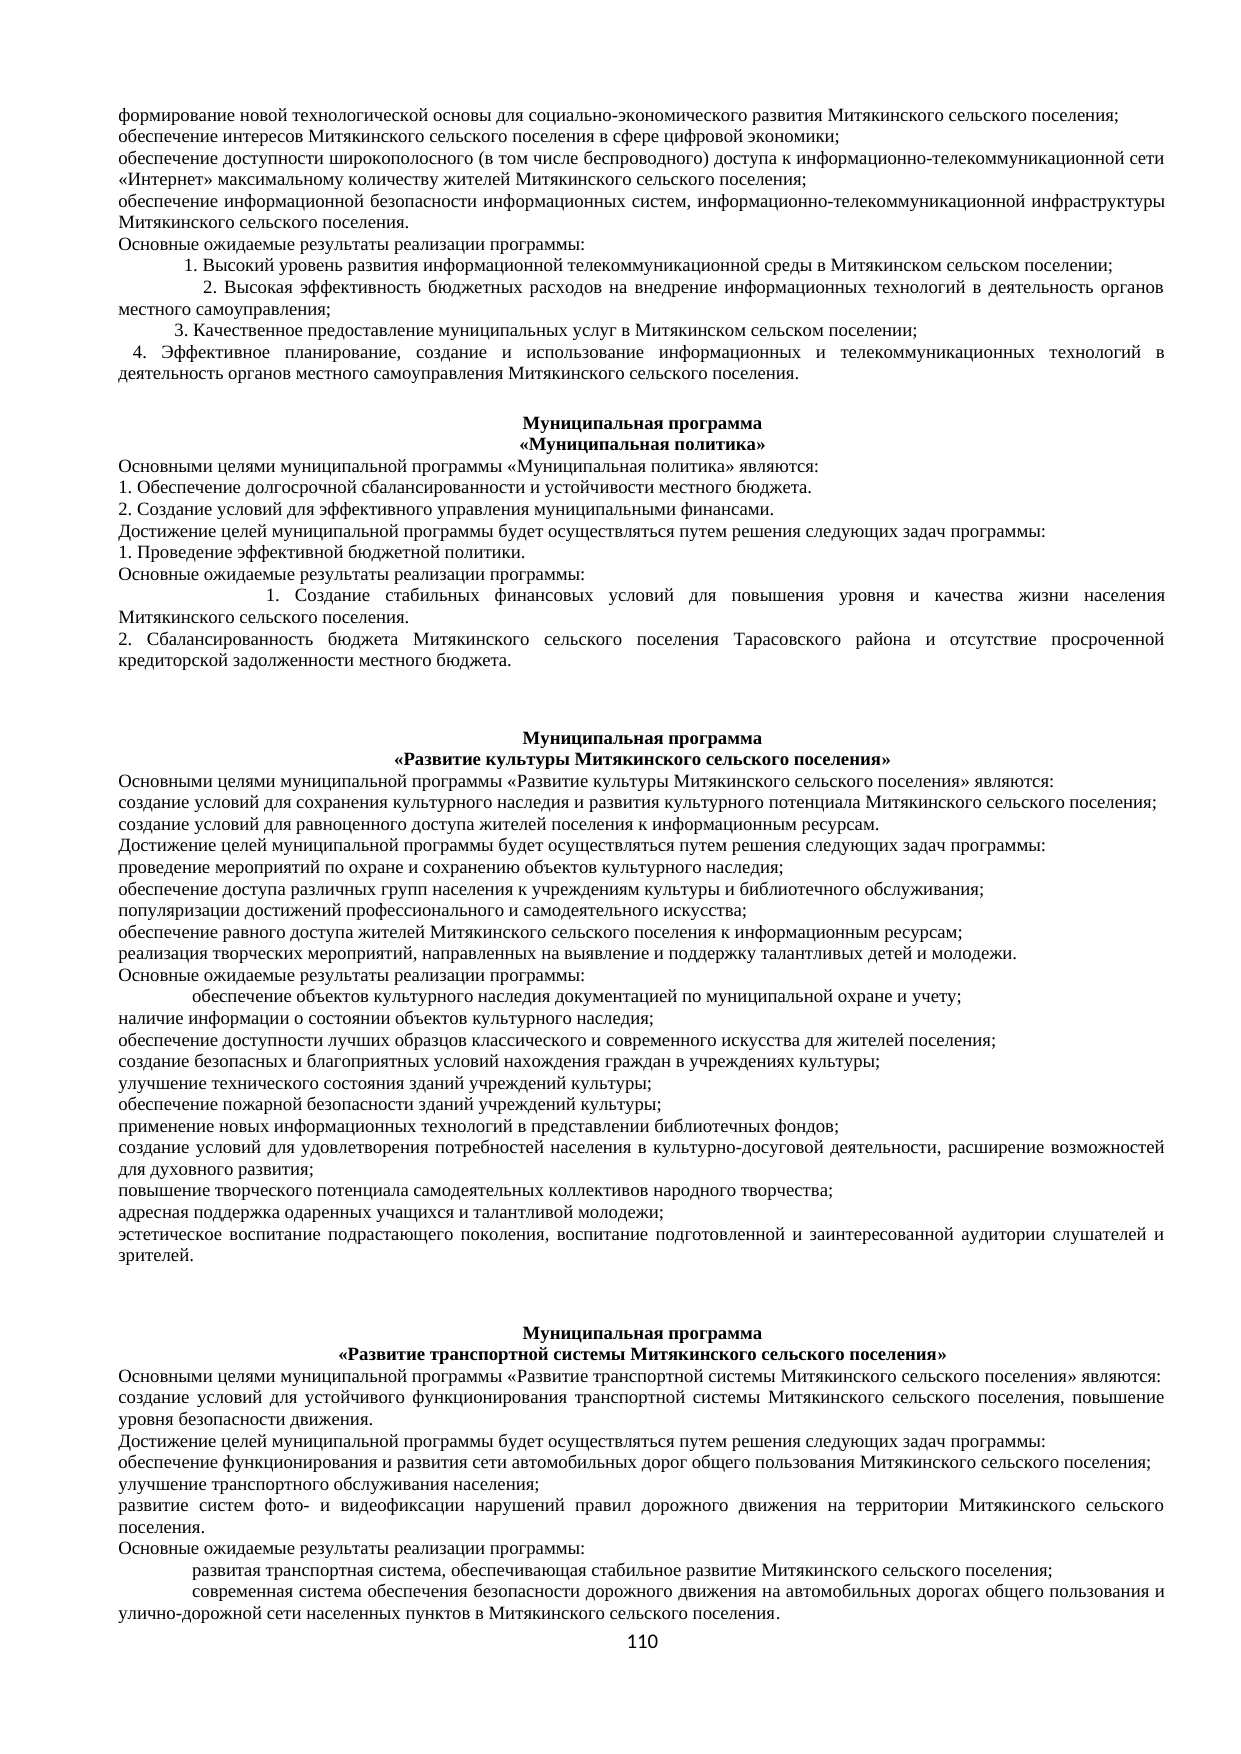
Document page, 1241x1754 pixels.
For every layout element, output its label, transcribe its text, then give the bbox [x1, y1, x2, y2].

text «Муниципальная политика» [118, 433, 1166, 455]
text «Развитие культуры Митякинского сельского поселения» [118, 748, 1166, 770]
text 4. Эффективное планирование, создание и использование информационных и телекоммуникационных технологий в деятельность органов местного самоуправления Митякинского сельского поселения. [118, 341, 1166, 384]
text улучшение транспортного обслуживания населения; [118, 1473, 1166, 1494]
text обеспечение равного доступа жителей Митякинского сельского поселения к информационным ресурсам; [118, 921, 1166, 942]
text адресная поддержка одаренных учащихся и талантливой молодежи; [118, 1201, 1166, 1222]
text применение новых информационных технологий в представлении библиотечных фондов; [118, 1115, 1166, 1136]
text 3. Качественное предоставление муниципальных услуг в Митякинском сельском поселении; [118, 319, 1166, 341]
text создание условий для удовлетворения потребностей населения в культурно-досуговой деятельности, расширение возможностей для духовного развития; [118, 1136, 1166, 1179]
text обеспечение объектов культурного наследия документацией по муниципальной охране и учету; [118, 985, 1166, 1007]
text современная система обеспечения безопасности дорожного движения на автомобильных дорогах общего пользования и улично-дорожной сети населенных пунктов в Митякинского сельского поселения. [118, 1580, 1166, 1623]
text создание условий для устойчивого функционирования транспортной системы Митякинского сельского поселения, повышение уровня безопасности движения. [118, 1386, 1166, 1429]
text «Развитие транспортной системы Митякинского сельского поселения» [118, 1343, 1166, 1365]
text обеспечение информационной безопасности информационных систем, информационно-телекоммуникационной инфраструктуры Митякинского сельского поселения. [118, 190, 1166, 233]
text Основные ожидаемые результаты реализации программы: [118, 233, 1166, 254]
text обеспечение доступности широкополосного (в том числе беспроводного) доступа к информационно-телекоммуникационной сети «Интернет» максимальному количеству жителей Митякинского сельского поселения; [118, 147, 1166, 190]
text развитая транспортная система, обеспечивающая стабильное развитие Митякинского сельского поселения; [118, 1559, 1166, 1580]
text эстетическое воспитание подрастающего поколения, воспитание подготовленной и заинтересованной аудитории слушателей и зрителей. [118, 1222, 1166, 1266]
text Муниципальная программа [118, 727, 1166, 748]
text обеспечение интересов Митякинского сельского поселения в сфере цифровой экономики; [118, 125, 1166, 147]
text обеспечение доступа различных групп населения к учреждениям культуры и библиотечного обслуживания; [118, 877, 1166, 899]
text развитие систем фото- и видеофиксации нарушений правил дорожного движения на территории Митякинского сельского поселения. [118, 1494, 1166, 1537]
text Муниципальная программа [118, 1322, 1166, 1343]
text обеспечение доступности лучших образцов классического и современного искусства для жителей поселения; [118, 1028, 1166, 1050]
text повышение творческого потенциала самодеятельных коллективов народного творчества; [118, 1179, 1166, 1201]
text создание условий для равноценного доступа жителей поселения к информационным ресурсам. [118, 813, 1166, 834]
text Достижение целей муниципальной программы будет осуществляться путем решения следующих задач программы: [118, 519, 1166, 541]
text 2. Создание условий для эффективного управления муниципальными финансами. [118, 498, 1166, 519]
text Основными целями муниципальной программы «Развитие культуры Митякинского сельского поселения» являются: [118, 770, 1166, 791]
text формирование новой технологической основы для социально-экономического развития Митякинского сельского поселения; [118, 103, 1166, 125]
text создание безопасных и благоприятных условий нахождения граждан в учреждениях культуры; [118, 1050, 1166, 1072]
text Основные ожидаемые результаты реализации программы: [118, 563, 1166, 584]
text проведение мероприятий по охране и сохранению объектов культурного наследия; [118, 856, 1166, 877]
text 1. Обеспечение долгосрочной сбалансированности и устойчивости местного бюджета. [118, 476, 1166, 498]
text 2. Высокая эффективность бюджетных расходов на внедрение информационных технологий в деятельность органов местного самоуправления; [118, 276, 1166, 319]
text Достижение целей муниципальной программы будет осуществляться путем решения следующих задач программы: [118, 834, 1166, 856]
text Основными целями муниципальной программы «Муниципальная политика» являются: [118, 455, 1166, 476]
text 1. Проведение эффективной бюджетной политики. [118, 541, 1166, 563]
text 1. Создание стабильных финансовых условий для повышения уровня и качества жизни населения Митякинского сельского поселения. [118, 584, 1166, 627]
text наличие информации о состоянии объектов культурного наследия; [118, 1007, 1166, 1028]
text 1. Высокий уровень развития информационной телекоммуникационной среды в Митякинском сельском поселении; [118, 254, 1166, 276]
text Основные ожидаемые результаты реализации программы: [118, 964, 1166, 985]
text популяризации достижений профессионального и самодеятельного искусства; [118, 899, 1166, 921]
text Основными целями муниципальной программы «Развитие транспортной системы Митякинского сельского поселения» являются: [118, 1365, 1166, 1386]
text Муниципальная программа [118, 412, 1166, 433]
text 2. Сбалансированность бюджета Митякинского сельского поселения Тарасовского района и отсутствие просроченной кредиторской задолженности местного бюджета. [118, 627, 1166, 671]
text улучшение технического состояния зданий учреждений культуры; [118, 1072, 1166, 1093]
text реализация творческих мероприятий, направленных на выявление и поддержку талантливых детей и молодежи. [118, 942, 1166, 964]
text Достижение целей муниципальной программы будет осуществляться путем решения следующих задач программы: [118, 1429, 1166, 1451]
text Основные ожидаемые результаты реализации программы: [118, 1537, 1166, 1559]
text обеспечение пожарной безопасности зданий учреждений культуры; [118, 1093, 1166, 1115]
text создание условий для сохранения культурного наследия и развития культурного потенциала Митякинского сельского поселения; [118, 791, 1166, 813]
text обеспечение функционирования и развития сети автомобильных дорог общего пользования Митякинского сельского поселения; [118, 1451, 1166, 1473]
